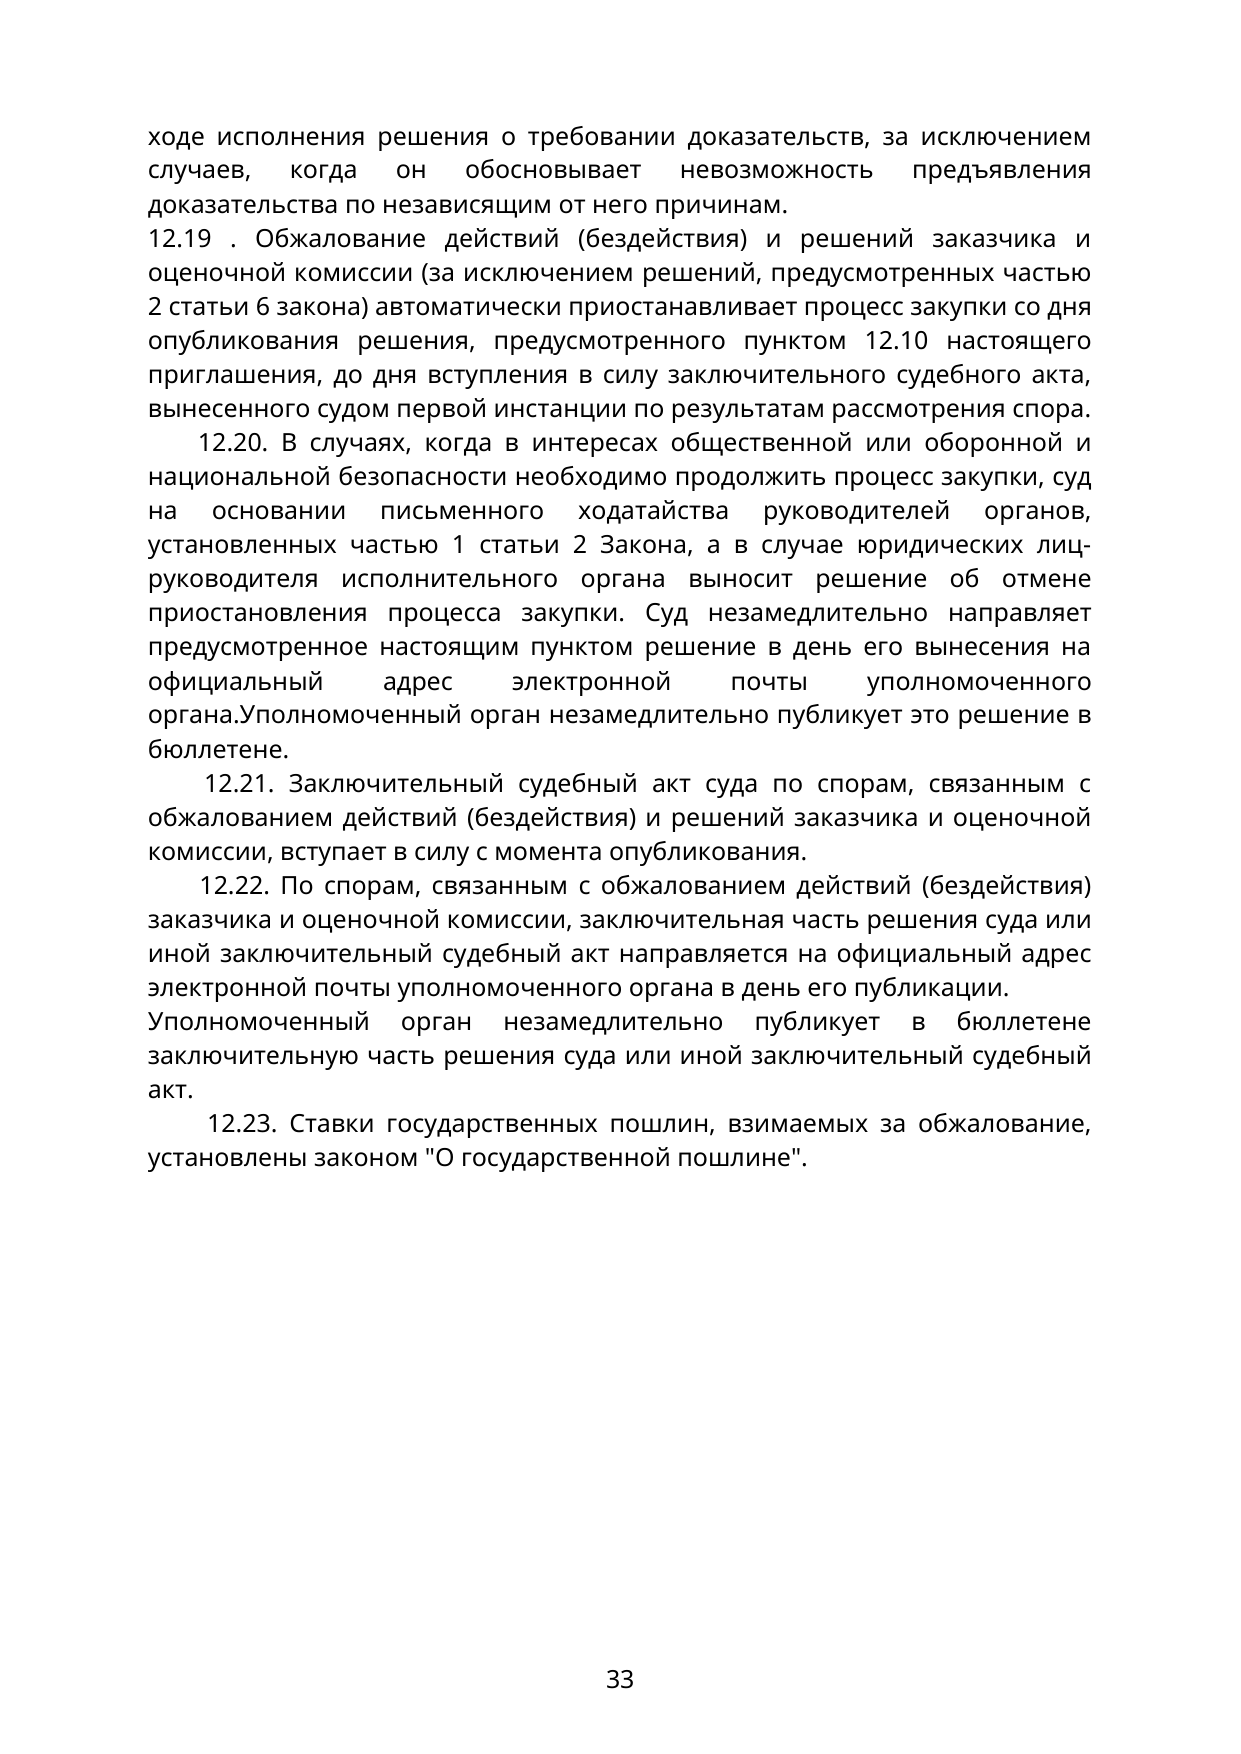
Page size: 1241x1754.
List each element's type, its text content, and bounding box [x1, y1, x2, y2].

text 12.22. По спорам, связанным с обжалованием действий (бездействия) заказчика и оценочной комиссии, заключительная часть решения суда или иной заключительный судебный акт направляется на официальный адрес электронной почты уполномоченного органа в день его публикации. [148, 867, 1092, 1004]
text 12.20. В случаях, когда в интересах общественной или оборонной и национальной безопасности необходимо продолжить процесс закупки, суд на основании письменного ходатайства руководителей органов, установленных частью 1 статьи 2 Закона, а в случае юридических лиц-руководителя исполнительного органа выносит решение об отмене приостановления процесса закупки. Суд незамедлительно направляет предусмотренное настоящим пунктом решение в день его вынесения на официальный адрес электронной почты уполномоченного органа.Уполномоченный орган незамедлительно публикует это решение в бюллетене. [148, 425, 1092, 765]
text 12.19 . Обжалование действий (бездействия) и решений заказчика и оценочной комиссии (за исключением решений, предусмотренных частью 2 статьи 6 закона) автоматически приостанавливает процесс закупки со дня опубликования решения, предусмотренного пунктом 12.10 настоящего приглашения, до дня вступления в силу заключительного судебного акта, вынесенного судом первой инстанции по результатам рассмотрения спора. [148, 220, 1092, 425]
text Уполномоченный орган незамедлительно публикует в бюллетене заключительную часть решения суда или иной заключительный судебный акт. [148, 1004, 1092, 1106]
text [148, 118, 1092, 220]
text 12.23. Ставки государственных пошлин, взимаемых за обжалование, установлены законом "О государственной пошлине". [148, 1106, 1092, 1174]
text 12.21. Заключительный судебный акт суда по спорам, связанным с обжалованием действий (бездействия) и решений заказчика и оценочной комиссии, вступает в силу с момента опубликования. [148, 765, 1092, 867]
